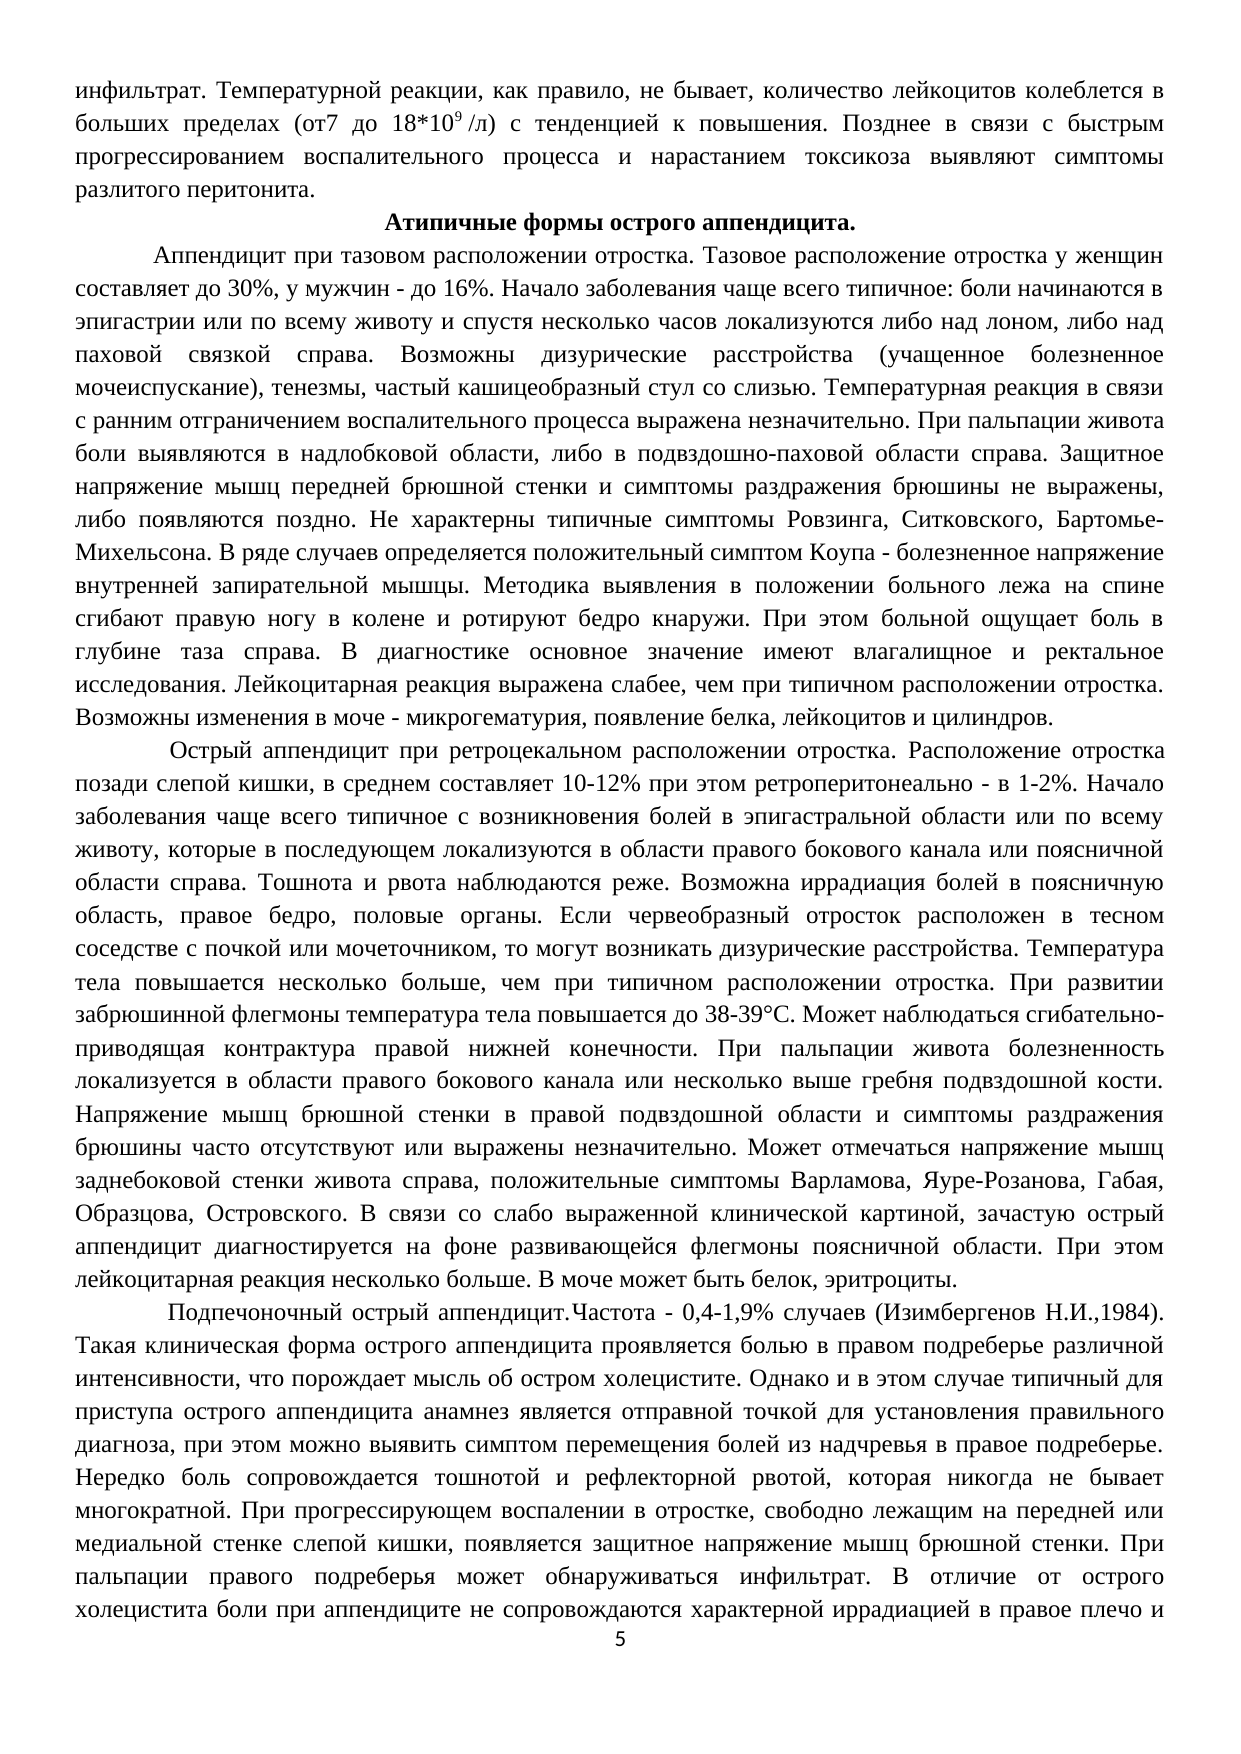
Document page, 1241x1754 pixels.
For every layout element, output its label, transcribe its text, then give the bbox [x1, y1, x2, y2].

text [75, 75, 1165, 203]
text Аппендицит при тазовом расположении отростка. Тазовое расположение отростка у женщин составляет до 30%, у мужчин - до 16%. Начало заболевания чаще всего типичное: боли начинаются в эпигастрии или по всему животу и спустя несколько часов локализуются либо над лоном, либо над паховой связкой справа. Возможны дизурические расстройства (учащенное болезненное мочеиспускание), тенезмы, частый кашицеобразный стул со слизью. Температурная реакция в связи с ранним отграничением воспалительного процесса выражена незначительно. При пальпации живота боли выявляются в надлобковой области, либо в подвздошно-паховой области справа. Защитное напряжение мышц передней брюшной стенки и симптомы раздражения брюшины не выражены, либо появляются поздно. Не характерны типичные симптомы Ровзинга, Ситковского, Бартомье-Михельсона. В ряде случаев определяется положительный симптом Коупа - болезненное напряжение внутренней запирательной мышцы. Методика выявления в положении больного лежа на спине сгибают правую ногу в колене и ротируют бедро кнаружи. При этом больной ощущает боль в глубине таза справа. В диагностике основное значение имеют влагалищное и ректальное исследования. Лейкоцитарная реакция выражена слабее, чем при типичном расположении отростка. Возможны изменения в моче - микрогематурия, появление белка, лейкоцитов и цилиндров. [75, 240, 1165, 731]
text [75, 1297, 1165, 1623]
text Атипичные формы острого аппендицита. [75, 207, 1165, 236]
text Острый аппендицит при ретроцекальном расположении отростка. Расположение отростка позади слепой кишки, в среднем составляет 10-12% при этом ретроперитонеально - в 1-2%. Начало заболевания чаще всего типичное с возникновения болей в эпигастральной области или по всему животу, которые в последующем локализуются в области правого бокового канала или поясничной области справа. Тошнота и рвота наблюдаются реже. Возможна иррадиация болей в поясничную область, правое бедро, половые органы. Если червеобразный отросток расположен в тесном соседстве с почкой или мочеточником, то могут возникать дизурические расстройства. Температура тела повышается несколько больше, чем при типичном расположении отростка. При развитии забрюшинной флегмоны температура тела повышается до 38-39°С. Может наблюдаться сгибательно-приводящая контрактура правой нижней конечности. При пальпации живота болезненность локализуется в области правого бокового канала или несколько выше гребня подвздошной кости. Напряжение мышц брюшной стенки в правой подвздошной области и симптомы раздражения брюшины часто отсутствуют или выражены незначительно. Может отмечаться напряжение мышц заднебоковой стенки живота справа, положительные симптомы Варламова, Яуре-Розанова, Габая, Образцова, Островского. В связи со слабо выраженной клинической картиной, зачастую острый аппендицит диагностируется на фоне развивающейся флегмоны поясничной области. При этом лейкоцитарная реакция несколько больше. В моче может быть белок, эритроциты. [75, 735, 1165, 1292]
